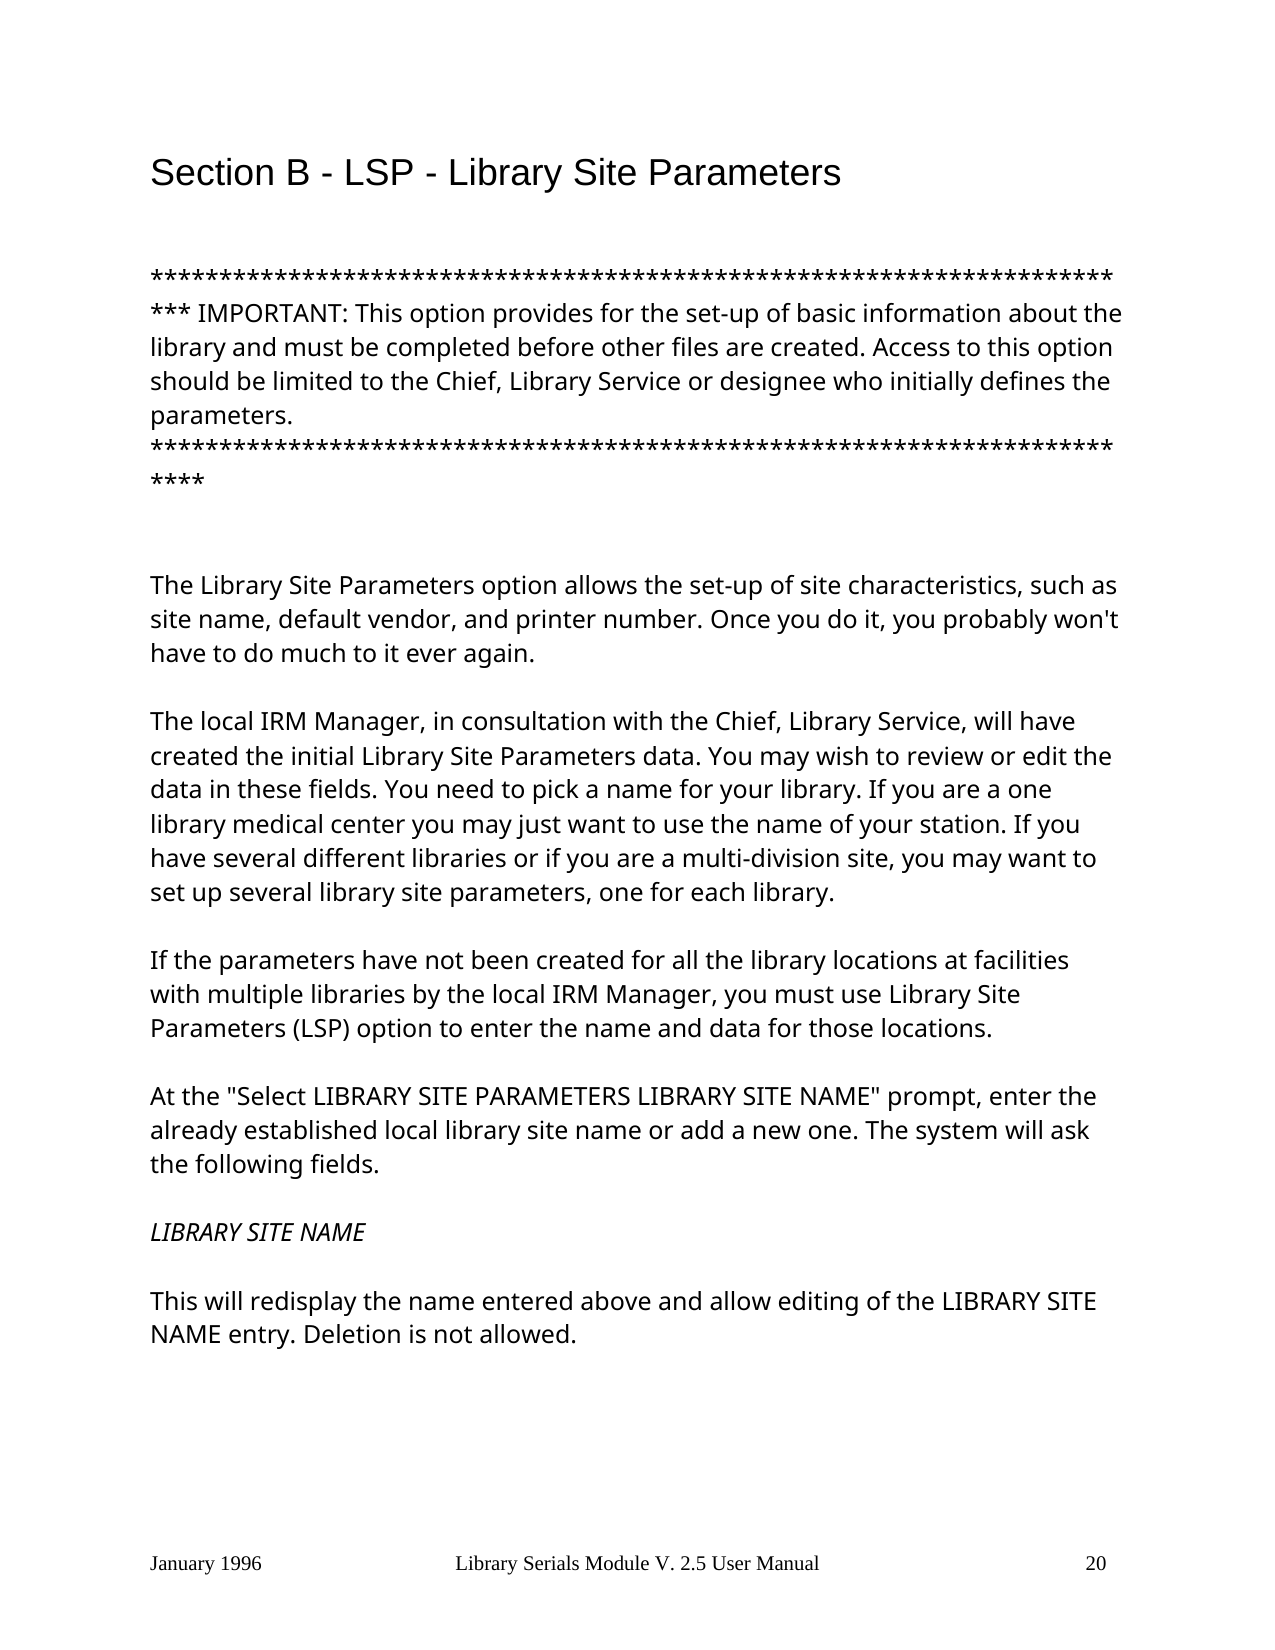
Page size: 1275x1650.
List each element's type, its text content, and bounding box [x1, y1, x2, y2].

text At the "Select LIBRARY SITE PARAMETERS LIBRARY SITE NAME" prompt, enter the already established local library site name or add a new one. The system will ask the following fields. [150, 1079, 1125, 1181]
text This will redisplay the name entered above and allow editing of the LIBRARY SITE NAME entry. Deletion is not allowed. [150, 1283, 1125, 1351]
text Section B - LSP - Library Site Parameters [150, 150, 1125, 193]
text If the parameters have not been created for all the library locations at facilities with multiple libraries by the local IRM Manager, you must use Library Site Parameters (LSP) option to enter the name and data for those locations. [150, 942, 1125, 1045]
text The local IRM Manager, in consultation with the Chief, Library Service, will have created the initial Library Site Parameters data. You may wish to review or edit the data in these fields. You need to pick a name for your library. If you are a one library medical center you may just want to use the name of your station. If you have several different libraries or if you are a multi-division site, you may want to set up several library site parameters, one for each library. [150, 704, 1125, 908]
text LIBRARY SITE NAME [150, 1215, 1125, 1249]
text ************************************************************************* IMPORTANT: This option provides for the set-up of basic information about the library and must be completed before other files are created. Access to this option should be limited to the Chief, Library Service or designee who initially defines the parameters. ************************************************************************** [150, 261, 1125, 500]
text The Library Site Parameters option allows the set-up of site characteristics, such as site name, default vendor, and printer number. Once you do it, you probably won't have to do much to it ever again. [150, 568, 1125, 670]
